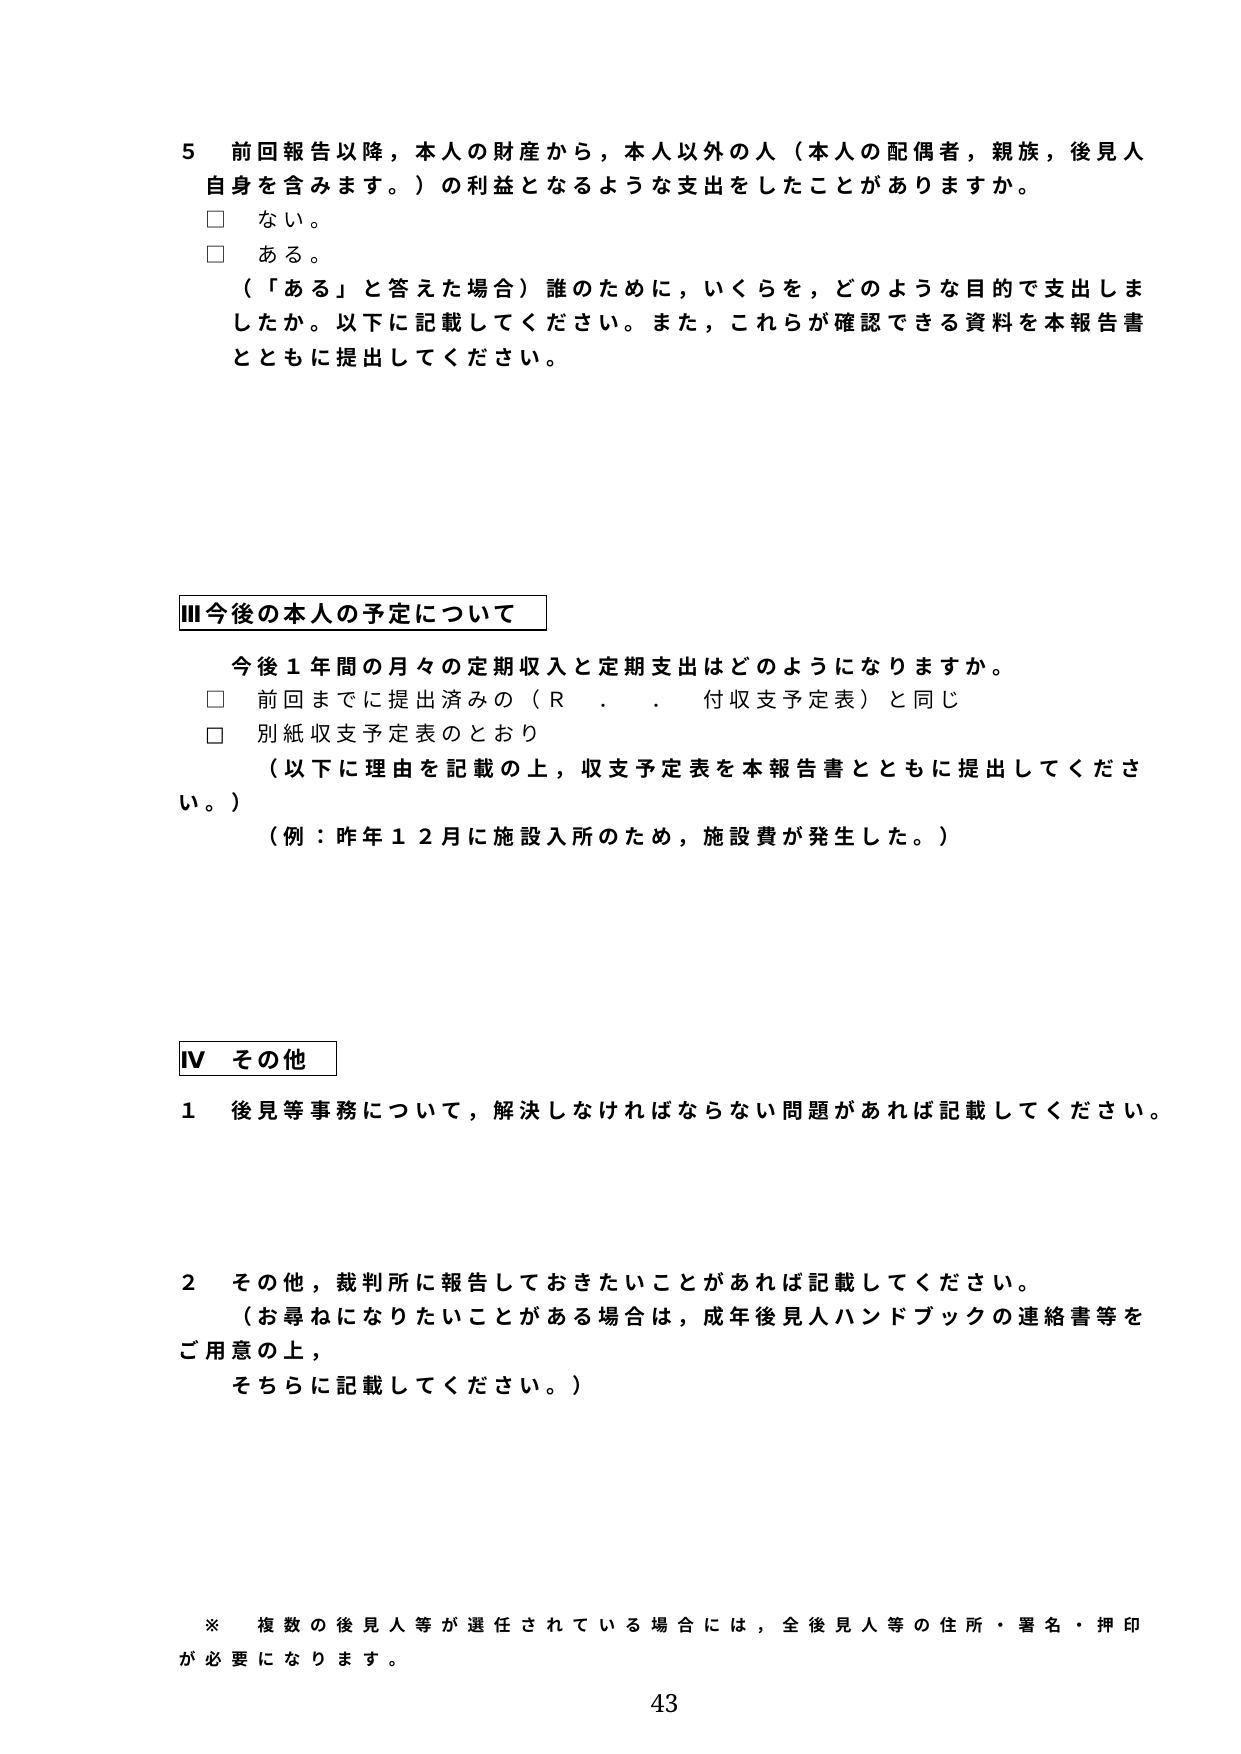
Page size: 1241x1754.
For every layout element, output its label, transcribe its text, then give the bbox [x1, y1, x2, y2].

text そちらに記載してください。） [179, 1367, 1150, 1401]
text □ 別紙収支予定表のとおり [179, 716, 1150, 750]
text ※ 複数の後見人等が選任されている場合には，全後見人等の住所・署名・押印が必要になります。 [179, 1607, 1150, 1675]
text Ⅲ今後の本人の予定について [179, 579, 1150, 647]
text ２ その他，裁判所に報告しておきたいことがあれば記載してください。 [179, 1264, 1150, 1298]
text □ 前回までに提出済みの（Ｒ ． ． 付収支予定表）と同じ [179, 681, 1150, 716]
text （「ある」と答えた場合）誰のために，いくらを，どのような目的で支出しましたか。以下に記載してください。また，これらが確認できる資料を本報告書とともに提出してください。 [179, 270, 1150, 373]
text □ ある。 [179, 236, 1150, 270]
text Ⅳその他 [179, 1024, 1150, 1093]
text １ 後見等事務について，解決しなければならない問題があれば記載してください。 [179, 1093, 1150, 1127]
text （以下に理由を記載の上，収支予定表を本報告書とともに提出してください。） [179, 750, 1150, 818]
text 今後１年間の月々の定期収入と定期支出はどのようになりますか。 [179, 647, 1150, 681]
text ５ 前回報告以降，本人の財産から，本人以外の人（本人の配偶者，親族，後見人自身を含みます。）の利益となるような支出をしたことがありますか。 [179, 133, 1150, 202]
text □ ない。 [179, 202, 1150, 236]
text （例：昨年１２月に施設入所のため，施設費が発生した。） [179, 818, 1150, 853]
text （お尋ねになりたいことがある場合は，成年後見人ハンドブックの連絡書等をご用意の上， [179, 1298, 1150, 1367]
